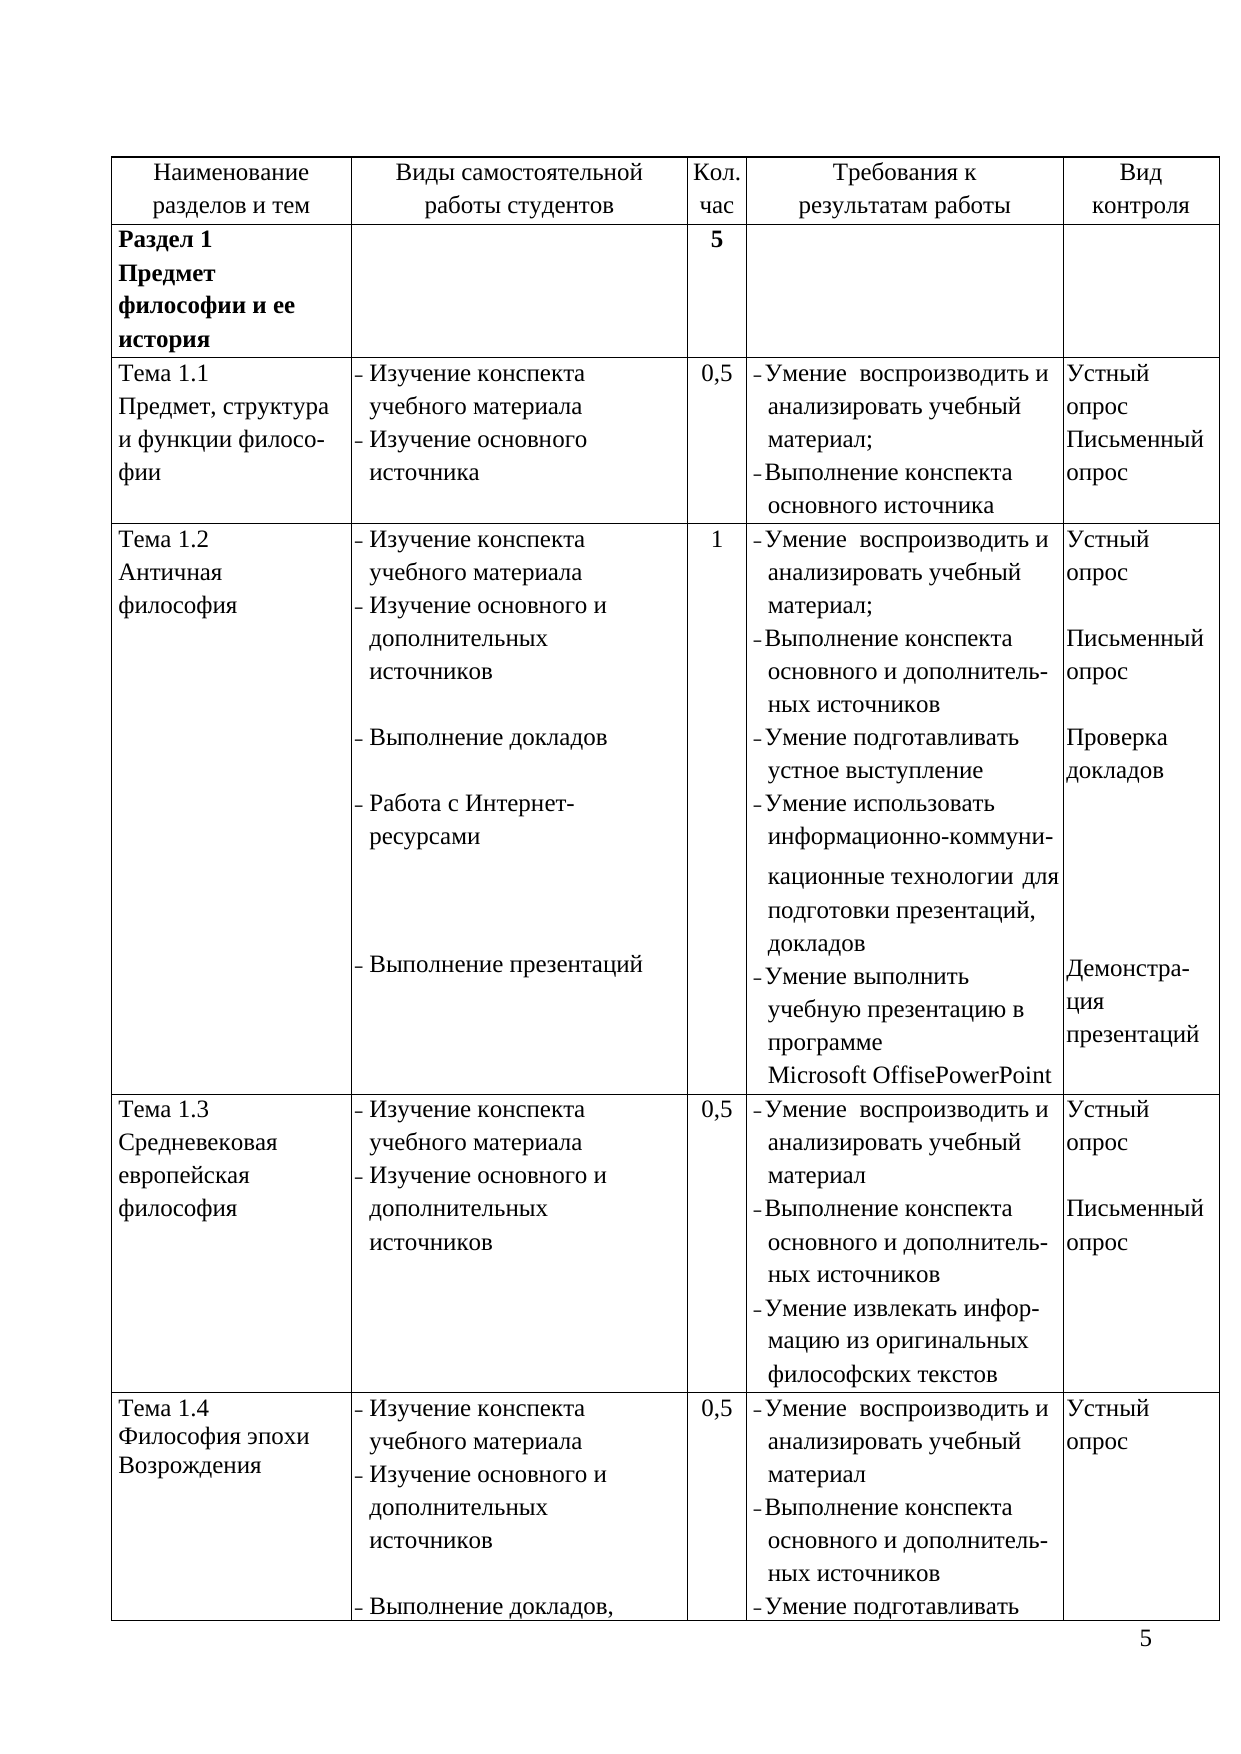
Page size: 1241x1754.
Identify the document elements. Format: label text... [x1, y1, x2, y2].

table_cell Устный опрос Письменный опрос [1064, 1095, 1219, 1392]
table_cell 0,5 [688, 358, 746, 523]
table_header Вид контроля [1064, 158, 1219, 223]
table_cell 5 [688, 225, 746, 357]
table_cell Тема 1.2 Античная философия [112, 524, 351, 1093]
table_header Требования к результатам работы [747, 158, 1063, 223]
table_cell Тема 1.3 Средневековая европейская философия [112, 1095, 351, 1392]
table_cell Устный опрос Письменный опрос Проверка докладов Демонстра-ция презентаций [1064, 524, 1219, 1093]
table_cell 0,5 [688, 1095, 746, 1392]
table_cell Умение воспроизводить и анализировать учебный материал; Выполнение конспекта основного и дополнитель-ных источников Умение подготавливать устное выступление Умение использовать информационно-коммуни-кационные технологии для подготовки презентаций, докладов Умение выполнить учебную презентацию в программе Microsoft OffisePowerPoint [747, 524, 1063, 1093]
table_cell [1064, 1393, 1219, 1619]
table_cell Изучение конспекта учебного материала Изучение основного и дополнительных источников [352, 1095, 687, 1392]
table_cell Изучение конспекта учебного материала Изучение основного и дополнительных источников Выполнение докладов Работа с Интернет-ресурсами Выполнение презентаций [352, 524, 687, 1093]
table_cell [1064, 225, 1219, 357]
table_header Наименование разделов и тем [112, 158, 351, 223]
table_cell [352, 1393, 687, 1619]
table_cell [747, 225, 1063, 357]
table_cell 0,5 [688, 1393, 746, 1619]
table_cell [352, 225, 687, 357]
table_header Кол. час [688, 158, 746, 223]
table_header Виды самостоятельной работы студентов [352, 158, 687, 223]
table_cell Раздел 1 Предмет философии и ее история [112, 225, 351, 357]
table_cell 1 [688, 524, 746, 1093]
table_cell Умение воспроизводить и анализировать учебный материал; Выполнение конспекта основного источника [747, 358, 1063, 523]
table_cell Устный опрос Письменный опрос [1064, 358, 1219, 523]
table_cell Изучение конспекта учебного материала Изучение основного источника [352, 358, 687, 523]
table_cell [112, 1393, 351, 1619]
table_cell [747, 1393, 1063, 1619]
table_cell Умение воспроизводить и анализировать учебный материал Выполнение конспекта основного и дополнитель-ных источников Умение извлекать инфор-мацию из оригинальных философских текстов [747, 1095, 1063, 1392]
table_cell Тема 1.1 Предмет, структура и функции филосо-фии [112, 358, 351, 523]
